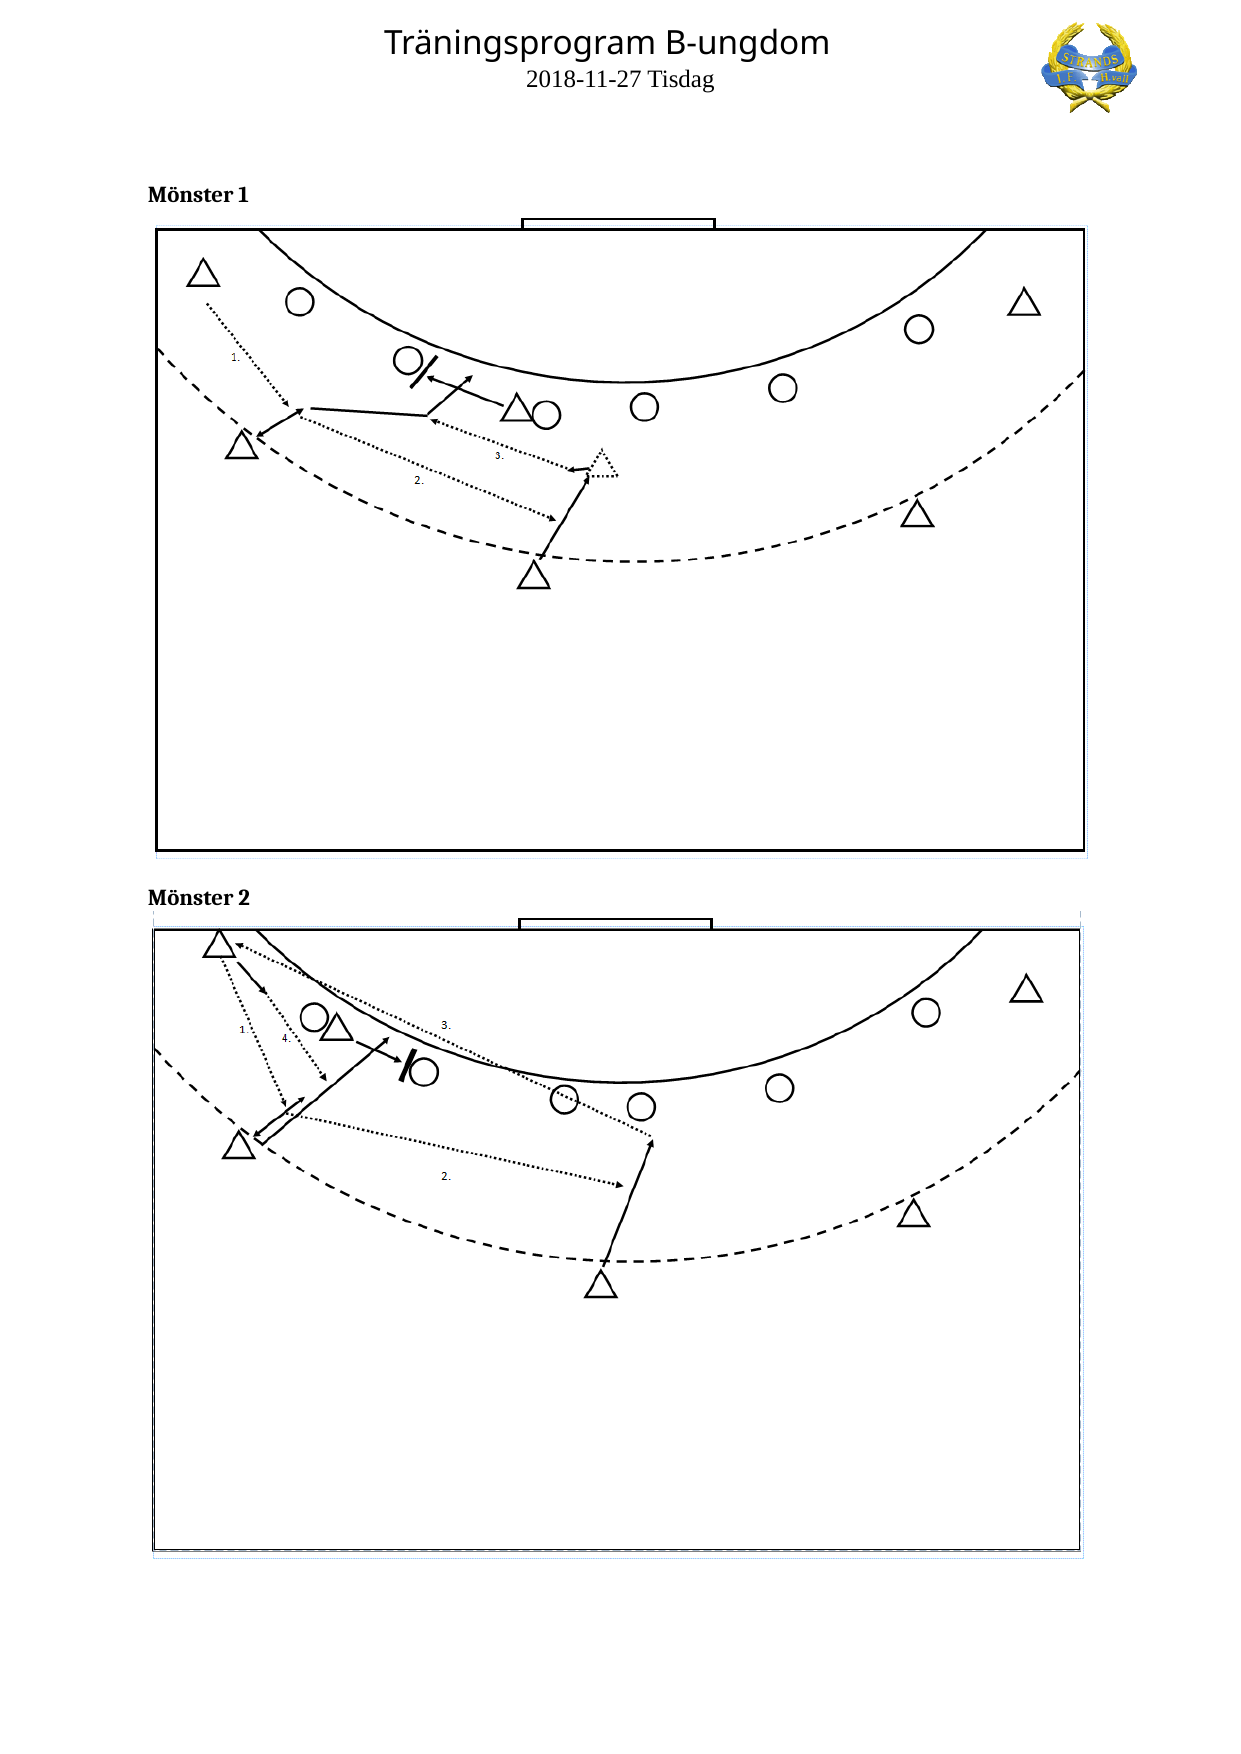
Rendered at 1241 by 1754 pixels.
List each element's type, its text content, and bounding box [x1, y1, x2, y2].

picture [147, 911, 1093, 1569]
picture [1041, 20, 1137, 113]
picture [147, 208, 1093, 859]
text Mönster 2 [148, 885, 1093, 911]
text Mönster 1 [148, 182, 1093, 208]
